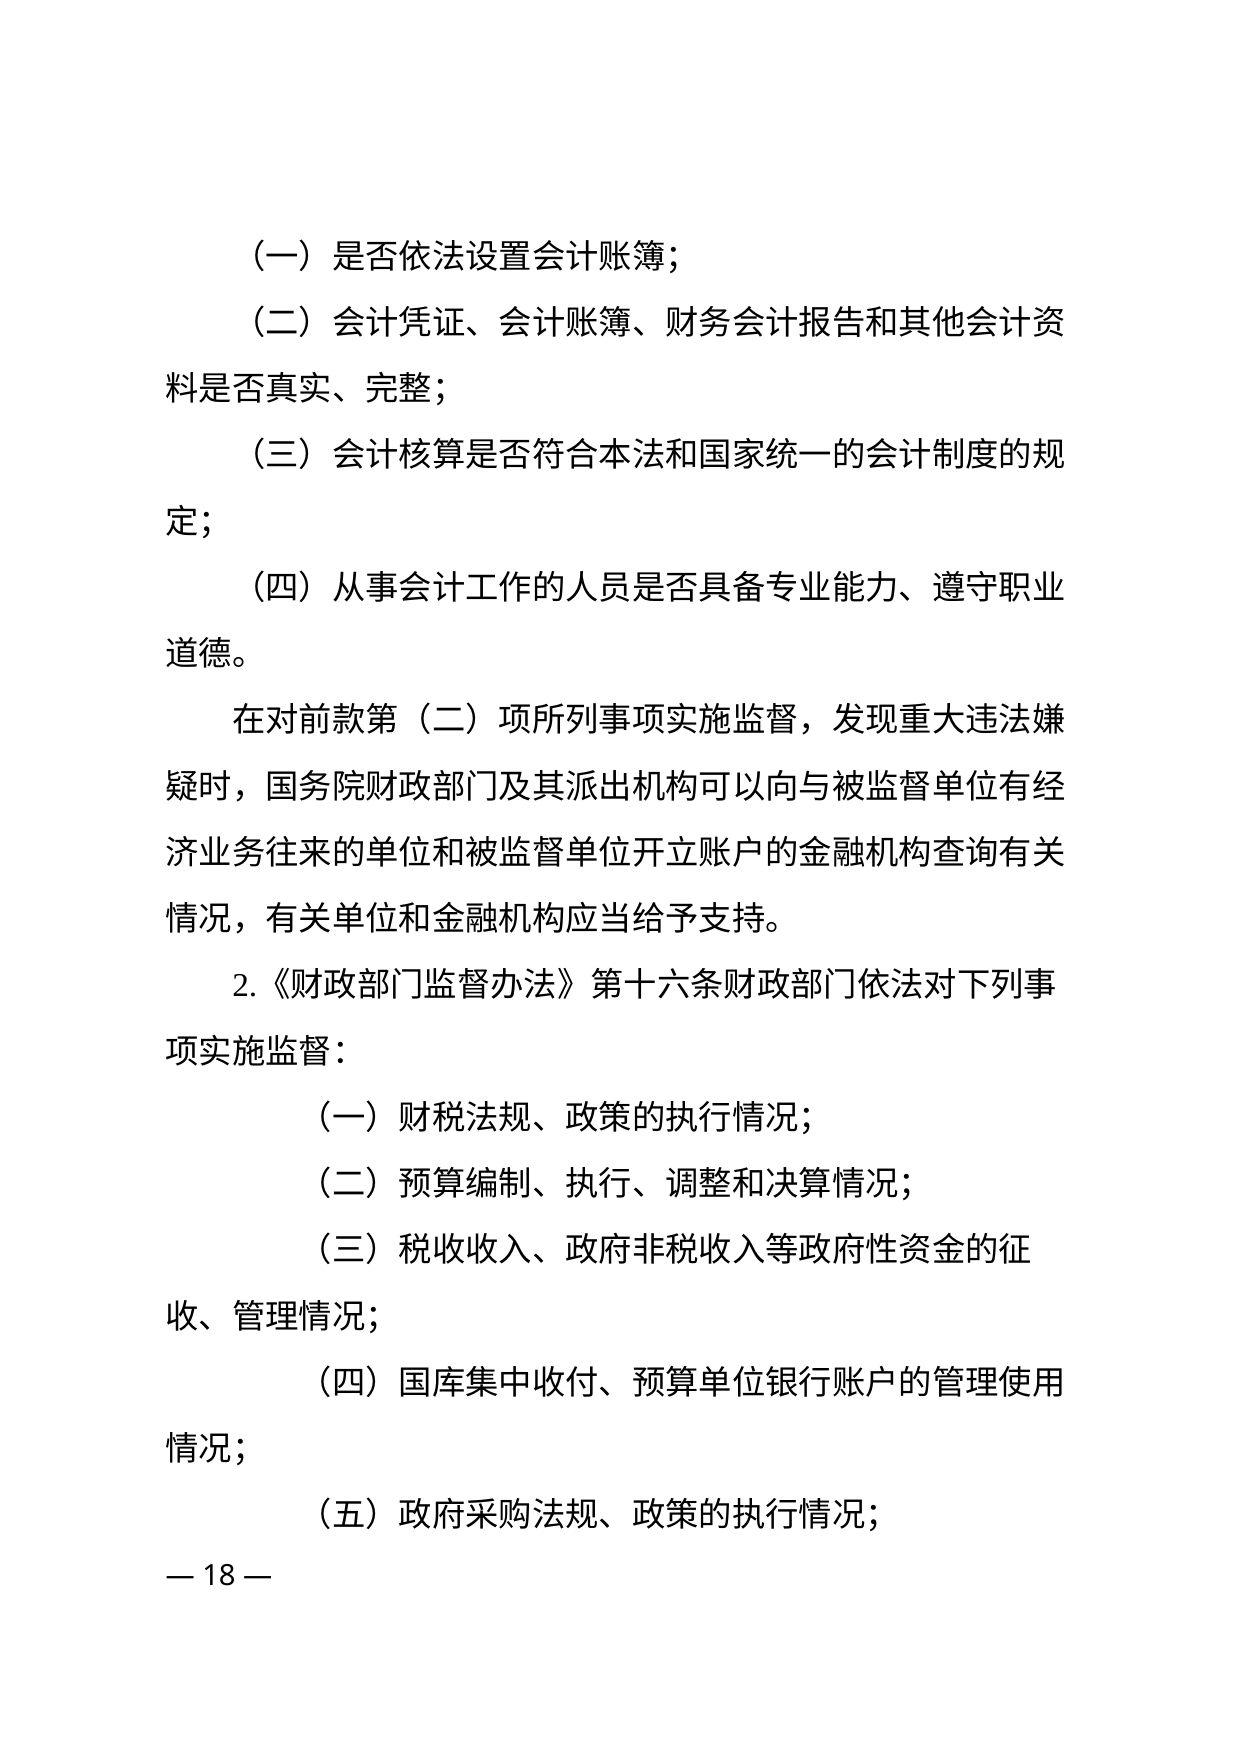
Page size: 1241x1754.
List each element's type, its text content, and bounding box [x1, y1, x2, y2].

list （三）税收收入、政府非税收入等政府性资金的征收、管理情况； [165, 1214, 1087, 1347]
list （五）政府采购法规、政策的执行情况； [165, 1479, 1087, 1545]
text 在对前款第（二）项所列事项实施监督，发现重大违法嫌疑时，国务院财政部门及其派出机构可以向与被监督单位有经济业务往来的单位和被监督单位开立账户的金融机构查询有关情况，有关单位和金融机构应当给予支持。 [165, 684, 1087, 949]
list 2.《财政部门监督办法》第十六条财政部门依法对下列事项实施监督： [165, 949, 1087, 1082]
list （一）财税法规、政策的执行情况； [165, 1082, 1087, 1148]
list （四）国库集中收付、预算单位银行账户的管理使用情况； [165, 1347, 1087, 1479]
text （四）从事会计工作的人员是否具备专业能力、遵守职业道德。 [165, 552, 1087, 684]
text （三）会计核算是否符合本法和国家统一的会计制度的规定； [165, 419, 1087, 552]
text （二）会计凭证、会计账簿、财务会计报告和其他会计资料是否真实、完整； [165, 287, 1087, 419]
list （二）预算编制、执行、调整和决算情况； [165, 1148, 1087, 1214]
text （一）是否依法设置会计账簿； [165, 220, 1087, 287]
